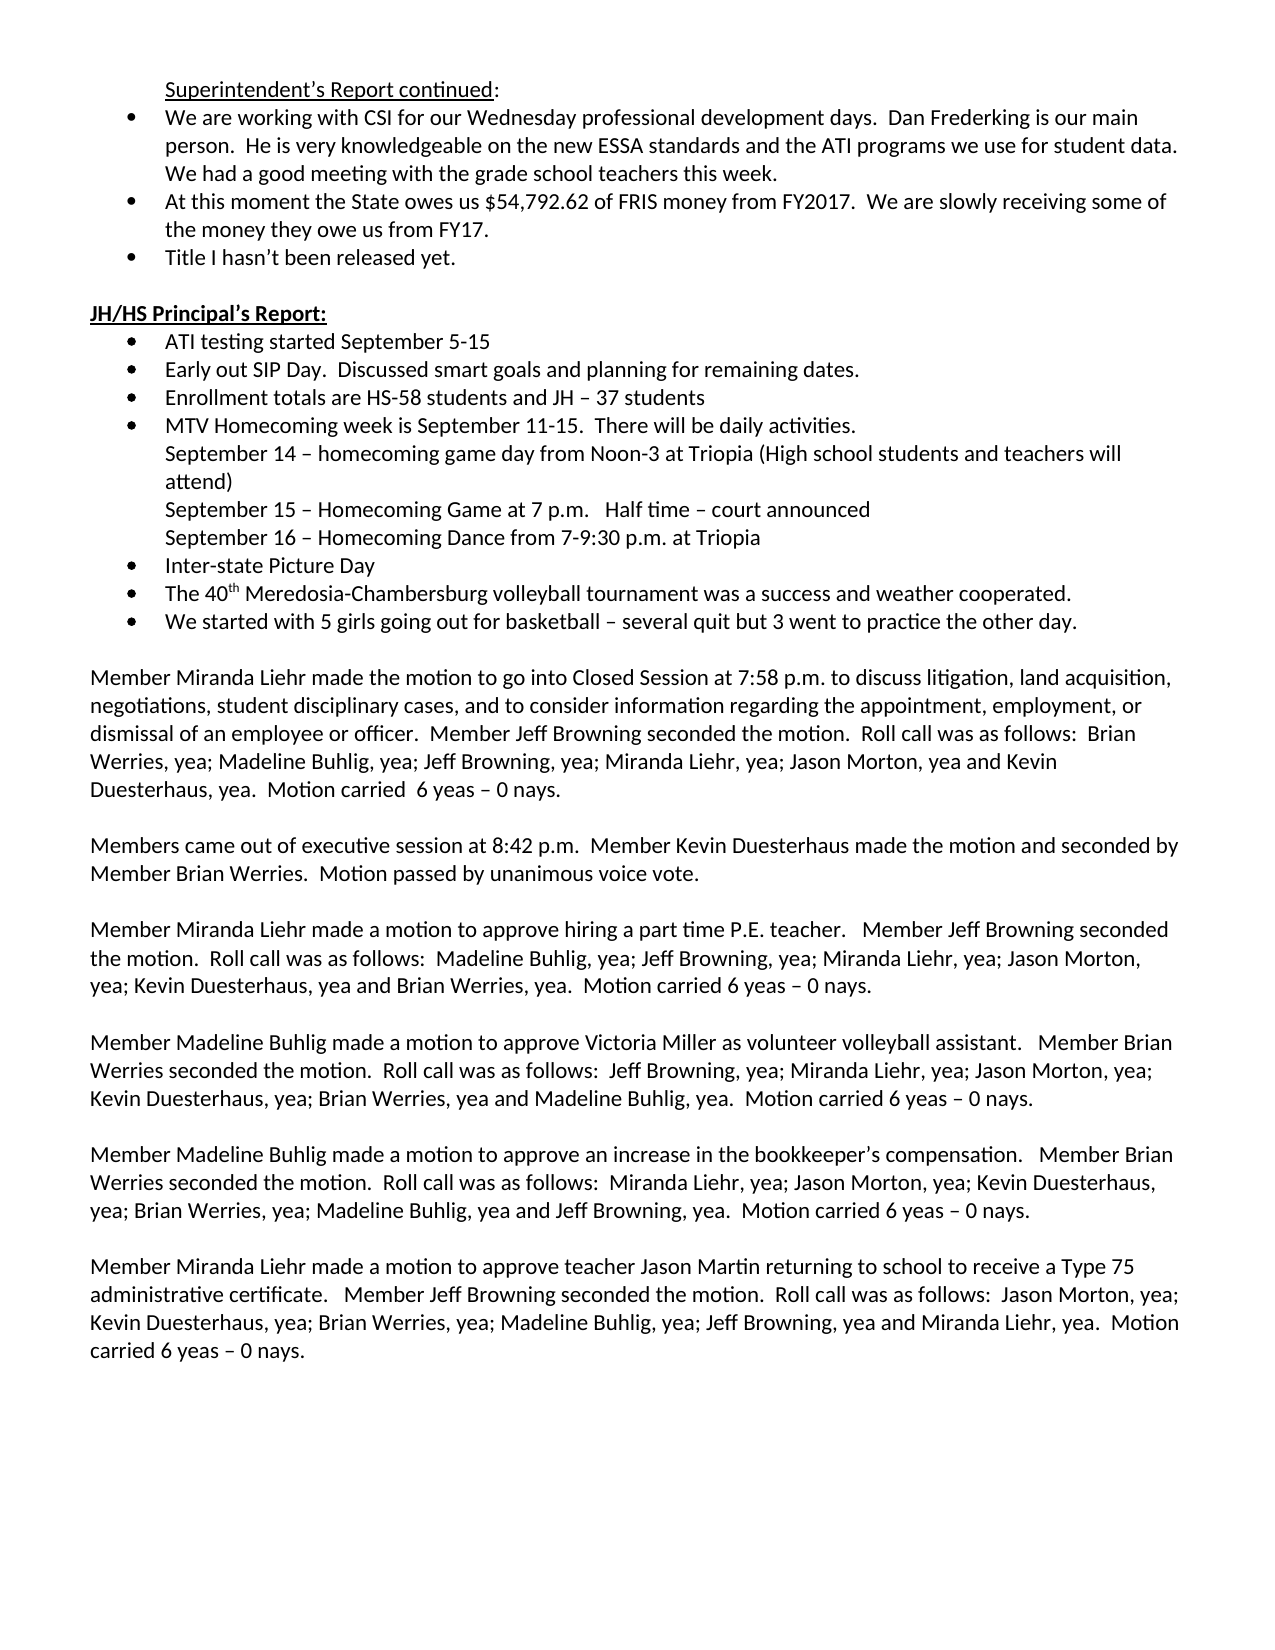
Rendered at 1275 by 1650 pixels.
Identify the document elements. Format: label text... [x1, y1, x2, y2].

list We started with 5 girls going out for basketball – several quit but 3 went to practice the other day. [127, 607, 1185, 635]
text Member Miranda Liehr made the motion to go into Closed Session at 7:58 p.m. to discuss litigation, land acquisition, negotiations, student disciplinary cases, and to consider information regarding the appointment, employment, or dismissal of an employee or officer. Member Jeff Browning seconded the motion. Roll call was as follows: Brian Werries, yea; Madeline Buhlig, yea; Jeff Browning, yea; Miranda Liehr, yea; Jason Morton, yea and Kevin Duesterhaus, yea. Motion carried 6 yeas – 0 nays. [90, 663, 1185, 803]
list ATI testing started September 5-15 [127, 327, 1185, 355]
list Enrollment totals are HS-58 students and JH – 37 students [127, 383, 1185, 411]
list Inter-state Picture Day [127, 551, 1185, 579]
text Member Madeline Buhlig made a motion to approve an increase in the bookkeeper’s compensation. Member Brian Werries seconded the motion. Roll call was as follows: Miranda Liehr, yea; Jason Morton, yea; Kevin Duesterhaus, yea; Brian Werries, yea; Madeline Buhlig, yea and Jeff Browning, yea. Motion carried 6 yeas – 0 nays. [90, 1140, 1185, 1224]
list MTV Homecoming week is September 11-15. There will be daily activities. [127, 411, 1185, 439]
list September 15 – Homecoming Game at 7 p.m. Half time – court announced [165, 495, 1185, 523]
text Member Miranda Liehr made a motion to approve teacher Jason Martin returning to school to receive a Type 75 administrative certificate. Member Jeff Browning seconded the motion. Roll call was as follows: Jason Morton, yea; Kevin Duesterhaus, yea; Brian Werries, yea; Madeline Buhlig, yea; Jeff Browning, yea and Miranda Liehr, yea. Motion carried 6 yeas – 0 nays. [90, 1252, 1185, 1364]
text Member Madeline Buhlig made a motion to approve Victoria Miller as volunteer volleyball assistant. Member Brian Werries seconded the motion. Roll call was as follows: Jeff Browning, yea; Miranda Liehr, yea; Jason Morton, yea; Kevin Duesterhaus, yea; Brian Werries, yea and Madeline Buhlig, yea. Motion carried 6 yeas – 0 nays. [90, 1028, 1185, 1112]
text Members came out of executive session at 8:42 p.m. Member Kevin Duesterhaus made the motion and seconded by Member Brian Werries. Motion passed by unanimous voice vote. [90, 832, 1185, 888]
list Superintendent’s Report continued: [165, 75, 1185, 103]
list The 40th Meredosia-Chambersburg volleyball tournament was a success and weather cooperated. [127, 579, 1185, 607]
list Title I hasn’t been released yet. [127, 243, 1185, 271]
list Early out SIP Day. Discussed smart goals and planning for remaining dates. [127, 355, 1185, 383]
list September 16 – Homecoming Dance from 7-9:30 p.m. at Triopia [165, 523, 1185, 551]
list September 14 – homecoming game day from Noon-3 at Triopia (High school students and teachers will attend) [165, 439, 1185, 495]
text JH/HS Principal’s Report: [90, 299, 1185, 327]
list We are working with CSI for our Wednesday professional development days. Dan Frederking is our main person. He is very knowledgeable on the new ESSA standards and the ATI programs we use for student data. We had a good meeting with the grade school teachers this week. [127, 103, 1185, 187]
text Member Miranda Liehr made a motion to approve hiring a part time P.E. teacher. Member Jeff Browning seconded the motion. Roll call was as follows: Madeline Buhlig, yea; Jeff Browning, yea; Miranda Liehr, yea; Jason Morton, yea; Kevin Duesterhaus, yea and Brian Werries, yea. Motion carried 6 yeas – 0 nays. [90, 916, 1185, 1000]
list At this moment the State owes us $54,792.62 of FRIS money from FY2017. We are slowly receiving some of the money they owe us from FY17. [127, 187, 1185, 243]
